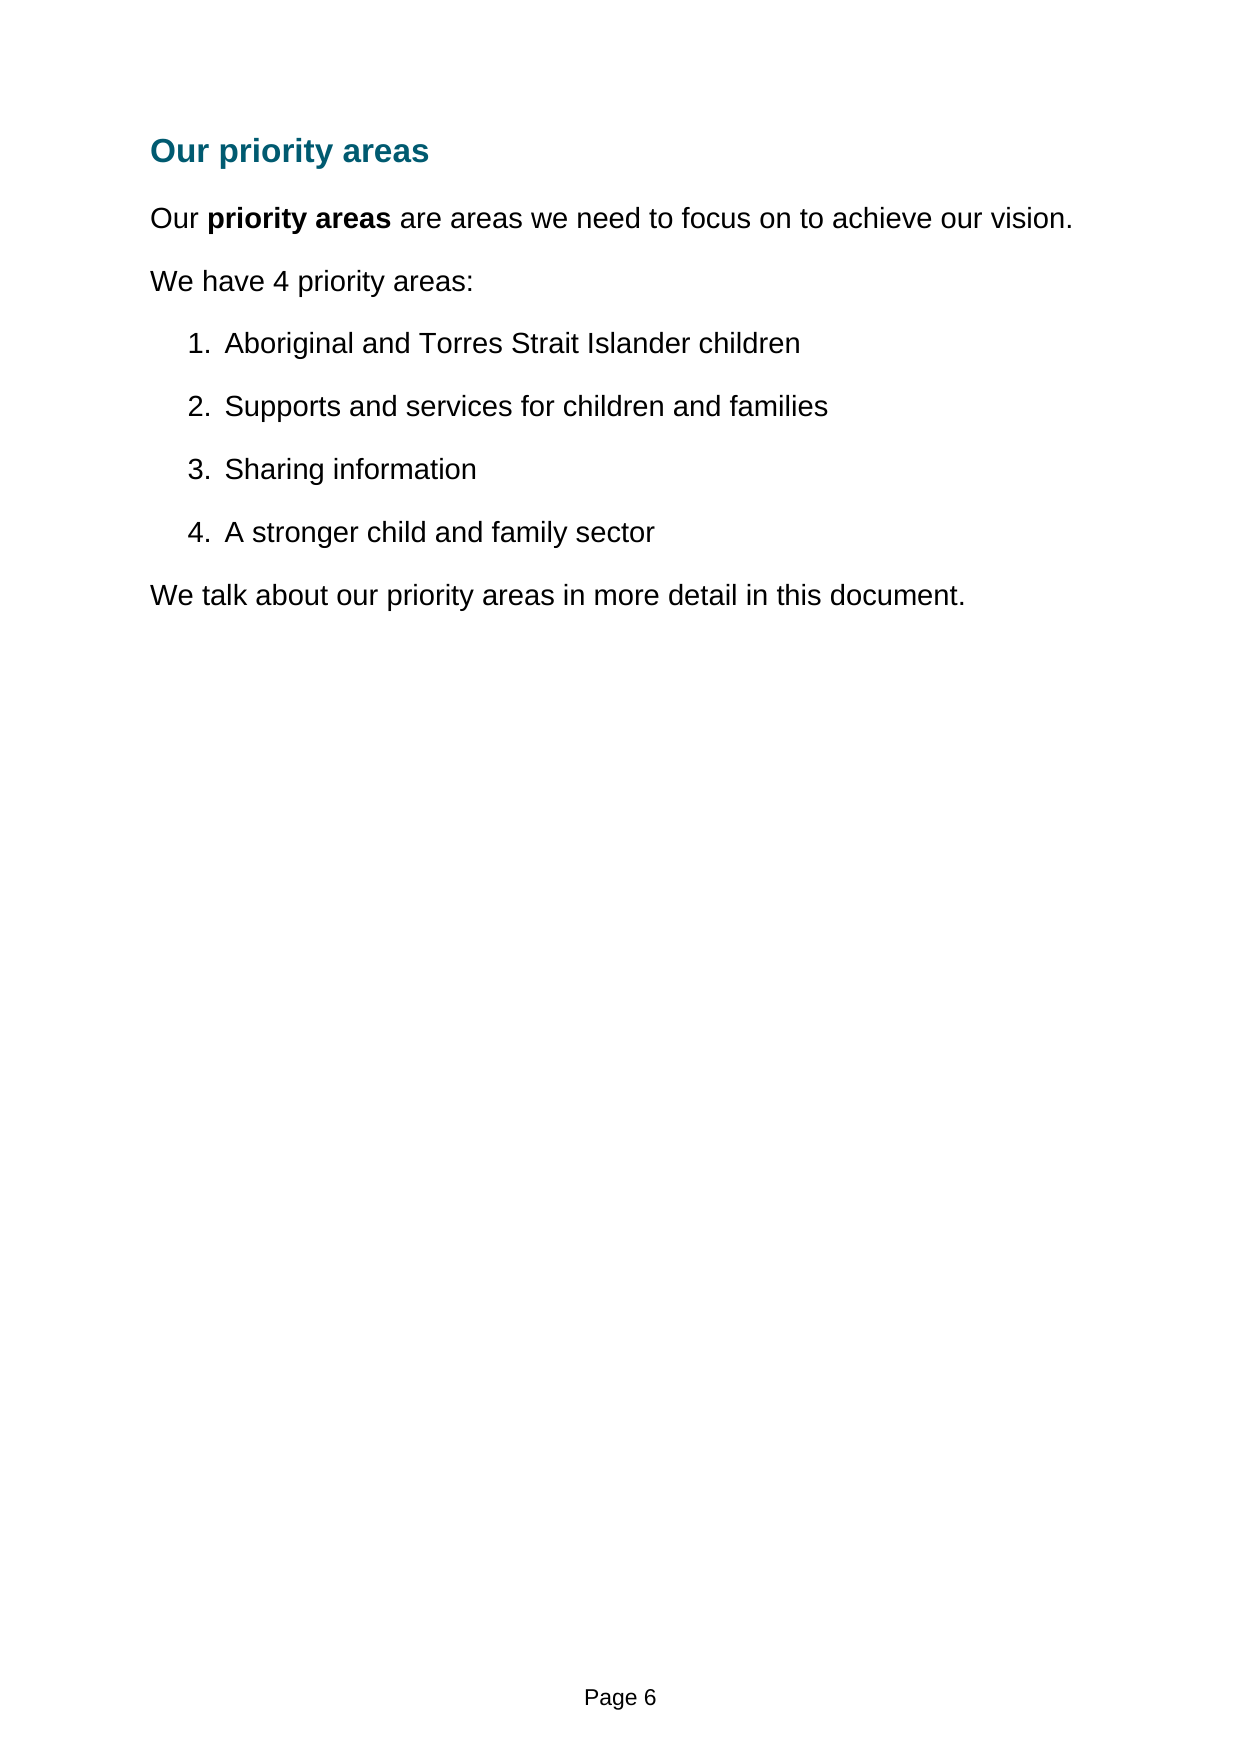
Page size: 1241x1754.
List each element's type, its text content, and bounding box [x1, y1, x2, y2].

text We have 4 priority areas: [150, 263, 1090, 297]
list A stronger child and family sector [187, 515, 1090, 548]
text Our priority areas are areas we need to focus on to achieve our vision. [150, 201, 1090, 234]
list Supports and services for children and families [187, 389, 1090, 423]
list Aboriginal and Torres Strait Islander children [187, 326, 1090, 360]
list Sharing information [187, 452, 1090, 486]
subtitle Our priority areas [150, 131, 1090, 169]
text We talk about our priority areas in more detail in this document. [150, 578, 1090, 611]
